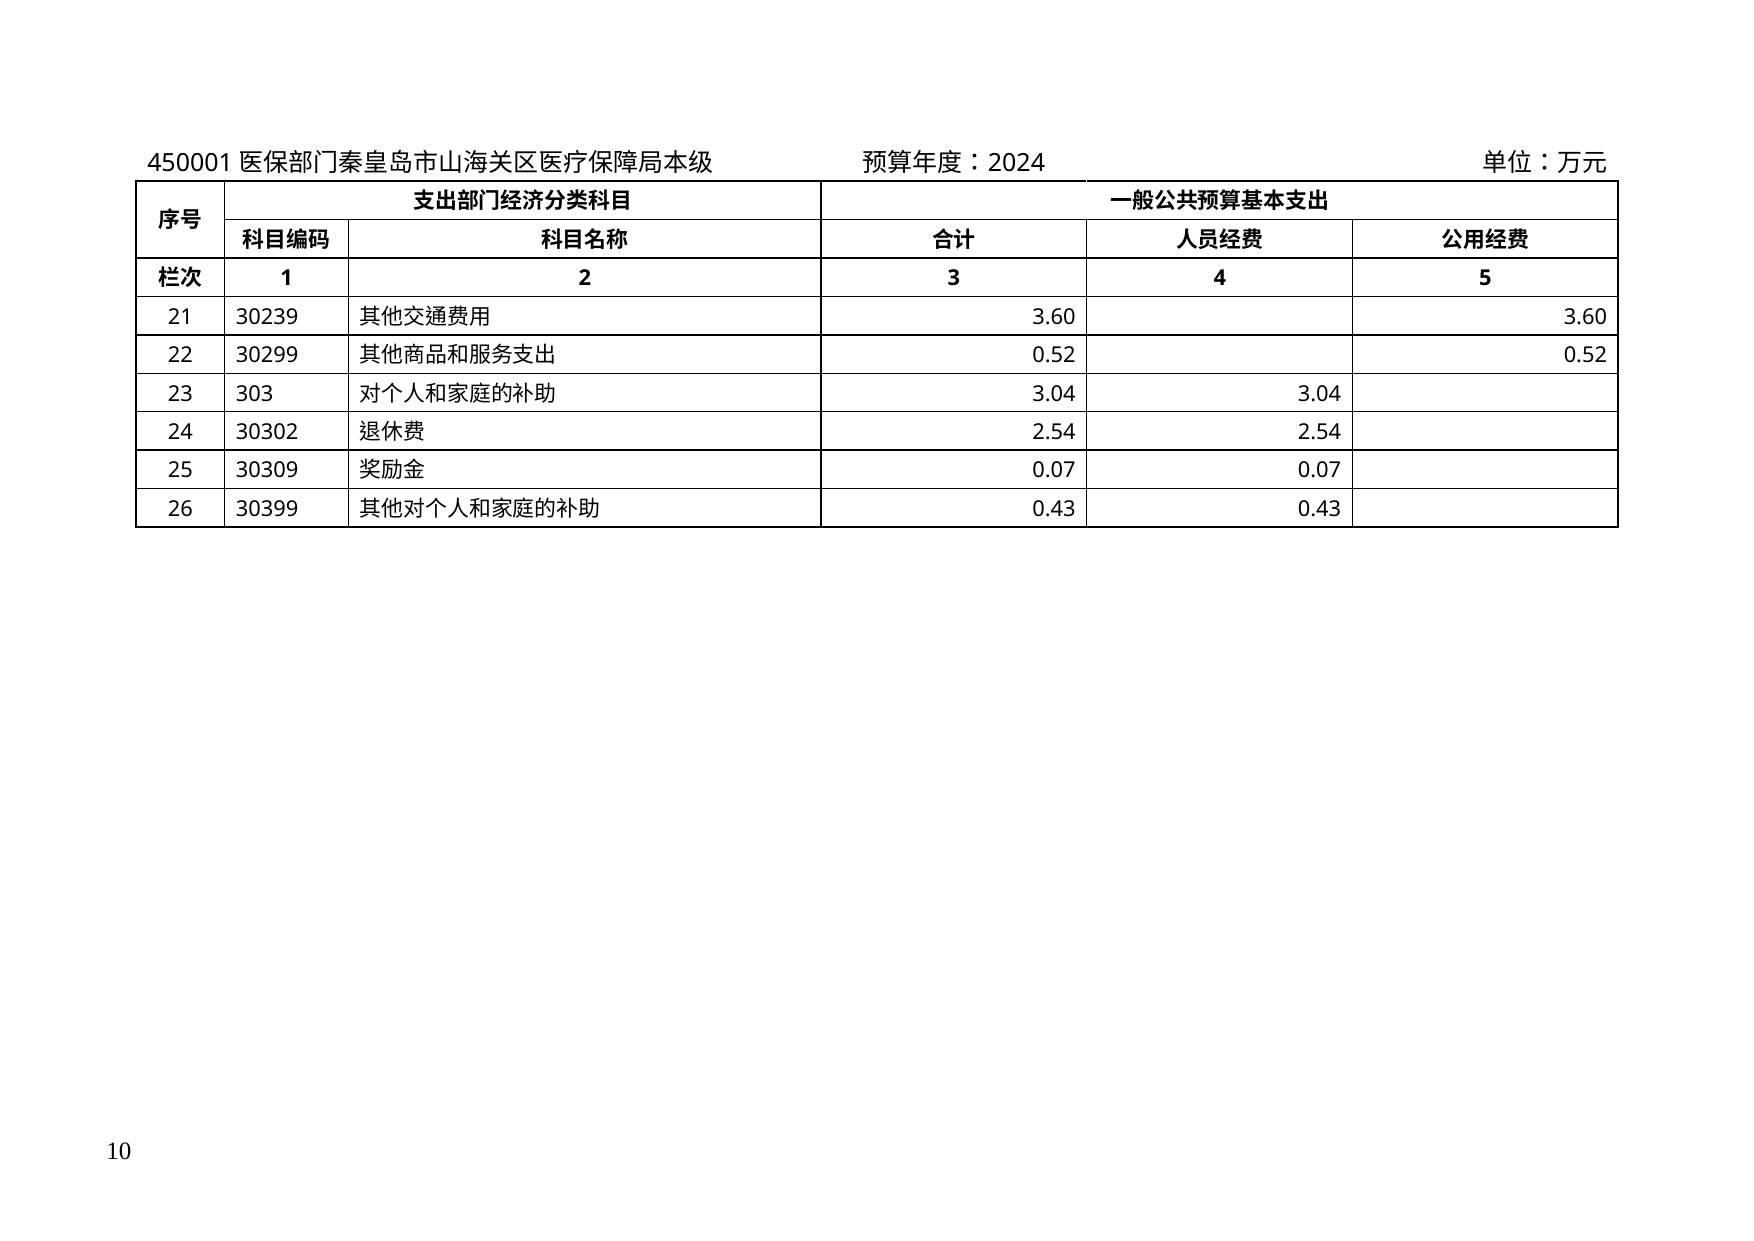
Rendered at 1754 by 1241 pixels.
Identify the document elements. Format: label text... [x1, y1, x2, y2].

table_cell 科目编码 [225, 220, 348, 257]
table_cell 24 [137, 412, 224, 449]
table_cell 奖励金 [349, 451, 820, 488]
table_header 单位：万元 [1087, 143, 1617, 180]
table_cell 其他商品和服务支出 [349, 336, 820, 372]
table_cell 序号 [137, 182, 224, 257]
table_cell 支出部门经济分类科目 [225, 182, 820, 219]
table_cell 3.60 [1353, 297, 1617, 334]
table_cell 3.60 [822, 297, 1086, 334]
table_cell 30299 [225, 336, 348, 372]
table_cell 30302 [225, 412, 348, 449]
table_cell 30399 [225, 489, 348, 526]
table_cell 25 [137, 451, 224, 488]
table_cell 3.04 [822, 374, 1086, 411]
table_cell [1353, 489, 1617, 526]
table_cell [1353, 451, 1617, 488]
table_cell 5 [1353, 259, 1617, 296]
table_cell 对个人和家庭的补助 [349, 374, 820, 411]
table_cell 26 [137, 489, 224, 526]
table_cell 303 [225, 374, 348, 411]
table_cell 23 [137, 374, 224, 411]
table_cell 2.54 [822, 412, 1086, 449]
table_header 预算年度：2024 [822, 143, 1086, 180]
table_cell 其他对个人和家庭的补助 [349, 489, 820, 526]
table_cell 2 [349, 259, 820, 296]
table_cell 0.43 [822, 489, 1086, 526]
table_cell 公用经费 [1353, 220, 1617, 257]
table_cell 一般公共预算基本支出 [822, 182, 1617, 219]
table_cell [1087, 297, 1352, 334]
table_cell 2.54 [1087, 412, 1352, 449]
table_cell 4 [1087, 259, 1352, 296]
table_cell 0.07 [1087, 451, 1352, 488]
table_cell 退休费 [349, 412, 820, 449]
table_cell 3.04 [1087, 374, 1352, 411]
table_cell 30239 [225, 297, 348, 334]
table_cell 21 [137, 297, 224, 334]
table_cell 栏次 [137, 259, 224, 296]
table_cell 合计 [822, 220, 1086, 257]
table_cell 人员经费 [1087, 220, 1352, 257]
table_cell 0.07 [822, 451, 1086, 488]
table_cell 其他交通费用 [349, 297, 820, 334]
table_cell 3 [822, 259, 1086, 296]
table_cell 22 [137, 336, 224, 372]
table_cell 30309 [225, 451, 348, 488]
table_cell 0.43 [1087, 489, 1352, 526]
table_cell [1353, 412, 1617, 449]
table_cell 0.52 [1353, 336, 1617, 372]
table_cell 科目名称 [349, 220, 820, 257]
table_cell 0.52 [822, 336, 1086, 372]
table_header 450001医保部门秦皇岛市山海关区医疗保障局本级 [137, 143, 820, 180]
table_cell 1 [225, 259, 348, 296]
table_cell [1353, 374, 1617, 411]
table_cell [1087, 336, 1352, 372]
